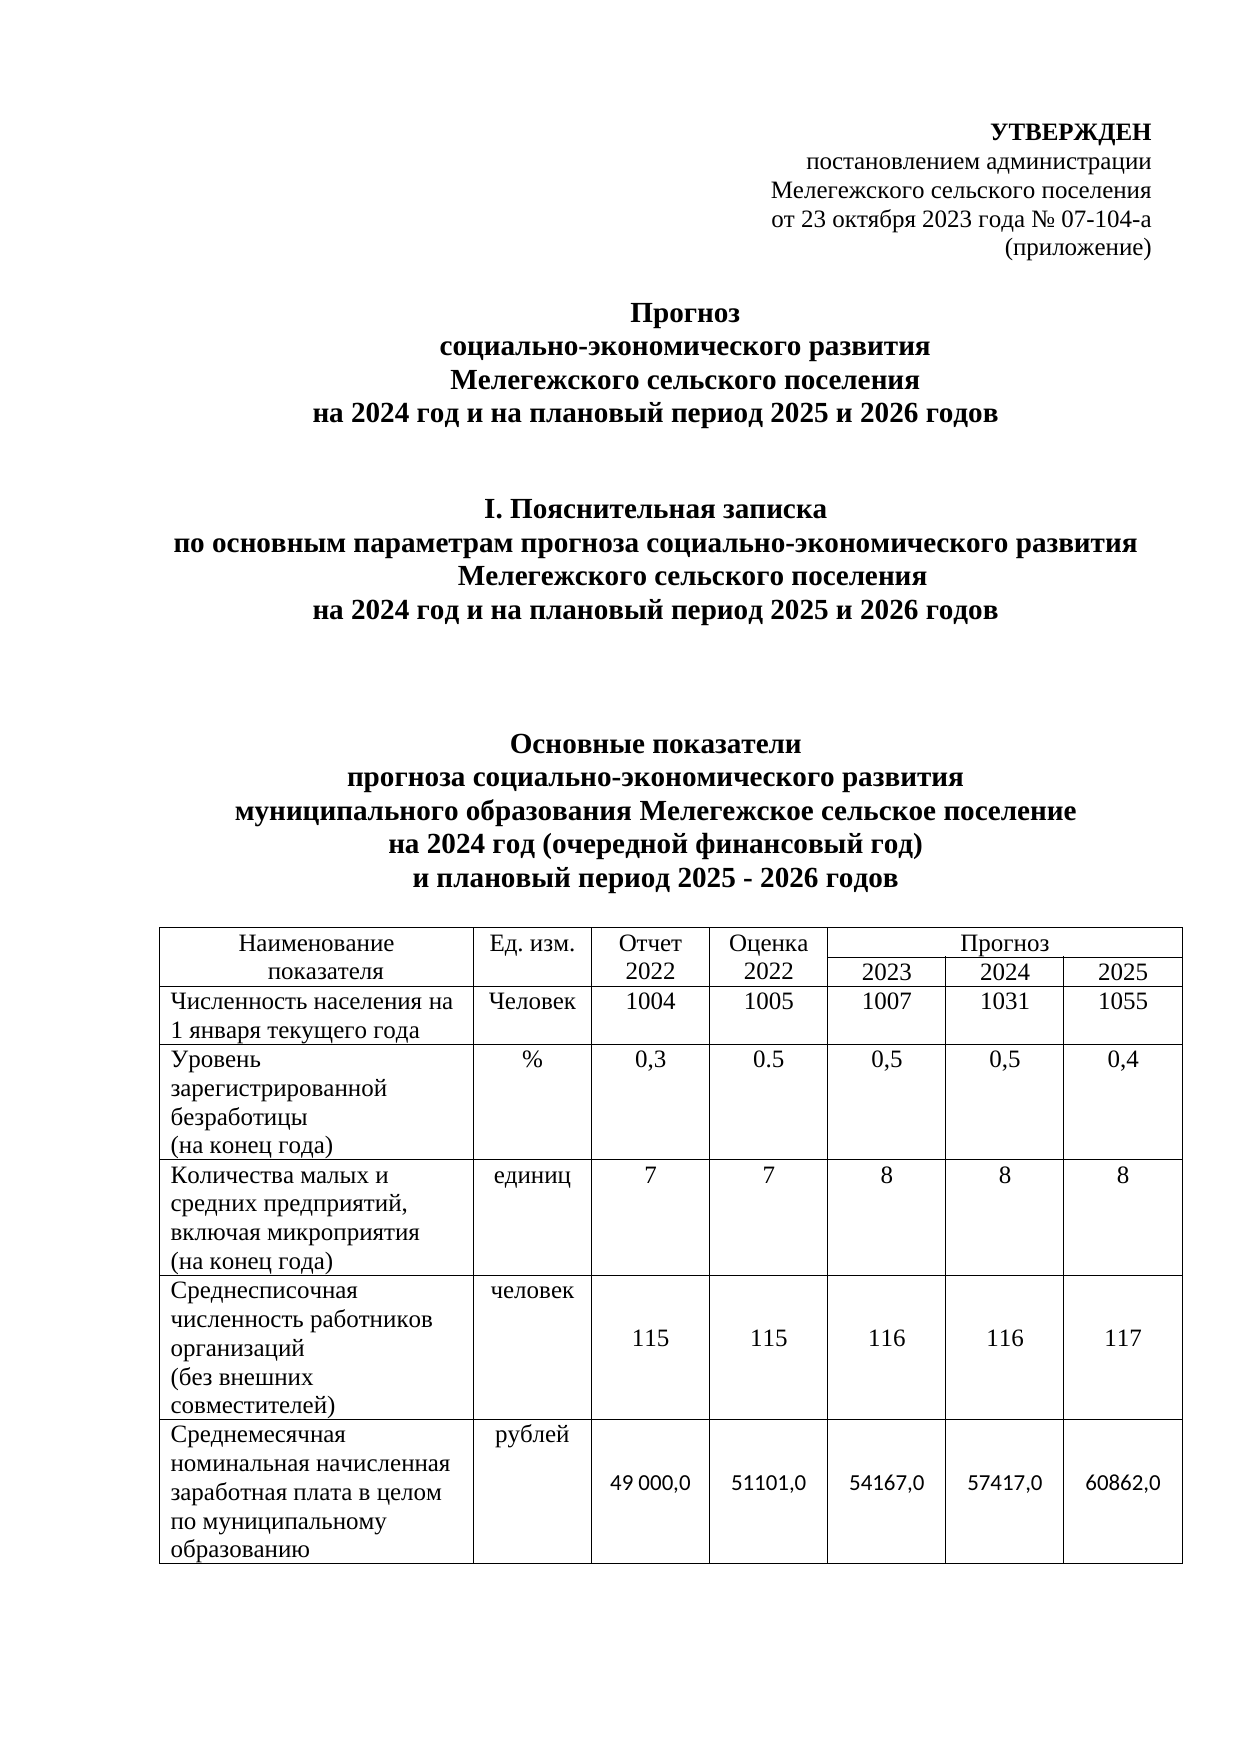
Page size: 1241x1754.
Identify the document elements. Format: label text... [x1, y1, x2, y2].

table_cell 0,5 [946, 1045, 1063, 1159]
table_cell 57417,0 [946, 1420, 1063, 1563]
table_cell 116 [828, 1276, 945, 1419]
text и плановый период 2025 - 2026 годов [159, 860, 1152, 894]
table_cell Уровень зарегистрированной безработицы (на конец года) [160, 1045, 473, 1159]
table_cell 2023 [828, 958, 945, 986]
text Мелегежского сельского поселения [159, 558, 1152, 592]
table_header Наименование показателя [160, 928, 473, 986]
table_cell 0,3 [592, 1045, 709, 1159]
table_cell 117 [1064, 1276, 1182, 1419]
table_cell 1004 [592, 987, 709, 1044]
table_cell 54167,0 [828, 1420, 945, 1563]
table_cell человек [474, 1276, 591, 1419]
table_cell 0,4 [1064, 1045, 1182, 1159]
table_cell 60862,0 [1064, 1420, 1182, 1563]
table_cell 1055 [1064, 987, 1182, 1044]
table_cell 1005 [710, 987, 827, 1044]
table_header Прогноз [828, 928, 1182, 956]
table_cell 115 [592, 1276, 709, 1419]
table_cell Численность населения на 1 января текущего года [160, 987, 473, 1044]
text УТВЕРЖДЕН [159, 117, 1152, 146]
table_header Отчет 2022 [592, 928, 709, 986]
table_cell 49 000,0 [592, 1420, 709, 1563]
table_header Ед. изм. [474, 928, 591, 986]
table_cell единиц [474, 1160, 591, 1275]
table_cell 51101,0 [710, 1420, 827, 1563]
table_cell Человек [474, 987, 591, 1044]
text Мелегежского сельского поселения [749, 175, 1152, 204]
table_cell 115 [710, 1276, 827, 1419]
text на 2024 год и на плановый период 2025 и 2026 годов [159, 395, 1152, 429]
table_cell Среднемесячная номинальная начисленная заработная плата в целом по муниципальному образованию [160, 1420, 473, 1563]
text от 23 октября 2023 года № 07-104-а [159, 204, 1152, 232]
text на 2024 год и на плановый период 2025 и 2026 годов [159, 592, 1152, 625]
table_cell 116 [946, 1276, 1063, 1419]
table_cell 8 [946, 1160, 1063, 1275]
text прогноза социально-экономического развития [159, 759, 1152, 793]
table_cell 0,5 [828, 1045, 945, 1159]
table_cell Среднесписочная численность работников организаций (без внешних совместителей) [160, 1276, 473, 1419]
table_cell 1007 [828, 987, 945, 1044]
text муниципального образования Мелегежское сельское поселение [159, 793, 1152, 827]
table_cell 8 [828, 1160, 945, 1275]
table_cell 0.5 [710, 1045, 827, 1159]
text Основные показатели [159, 726, 1152, 759]
table_cell 2024 [946, 958, 1063, 986]
table_cell 2025 [1064, 958, 1182, 986]
table_cell 8 [1064, 1160, 1182, 1275]
table_cell 1031 [946, 987, 1063, 1044]
text (приложение) [159, 232, 1152, 261]
table_cell рублей [474, 1420, 591, 1563]
text социально-экономического развития [159, 328, 1152, 362]
table_cell % [474, 1045, 591, 1159]
text по основным параметрам прогноза социально-экономического развития [159, 525, 1152, 558]
table_cell Количества малых и средних предприятий, включая микроприятия (на конец года) [160, 1160, 473, 1275]
text на 2024 год (очередной финансовый год) [159, 827, 1152, 860]
table_header Оценка 2022 [710, 928, 827, 986]
text Прогноз [159, 295, 1152, 328]
table_cell 7 [592, 1160, 709, 1275]
subtitle Пояснительная записка [159, 491, 1152, 525]
table_cell 7 [710, 1160, 827, 1275]
text Мелегежского сельского поселения [159, 362, 1152, 395]
text постановлением администрации [749, 146, 1152, 175]
